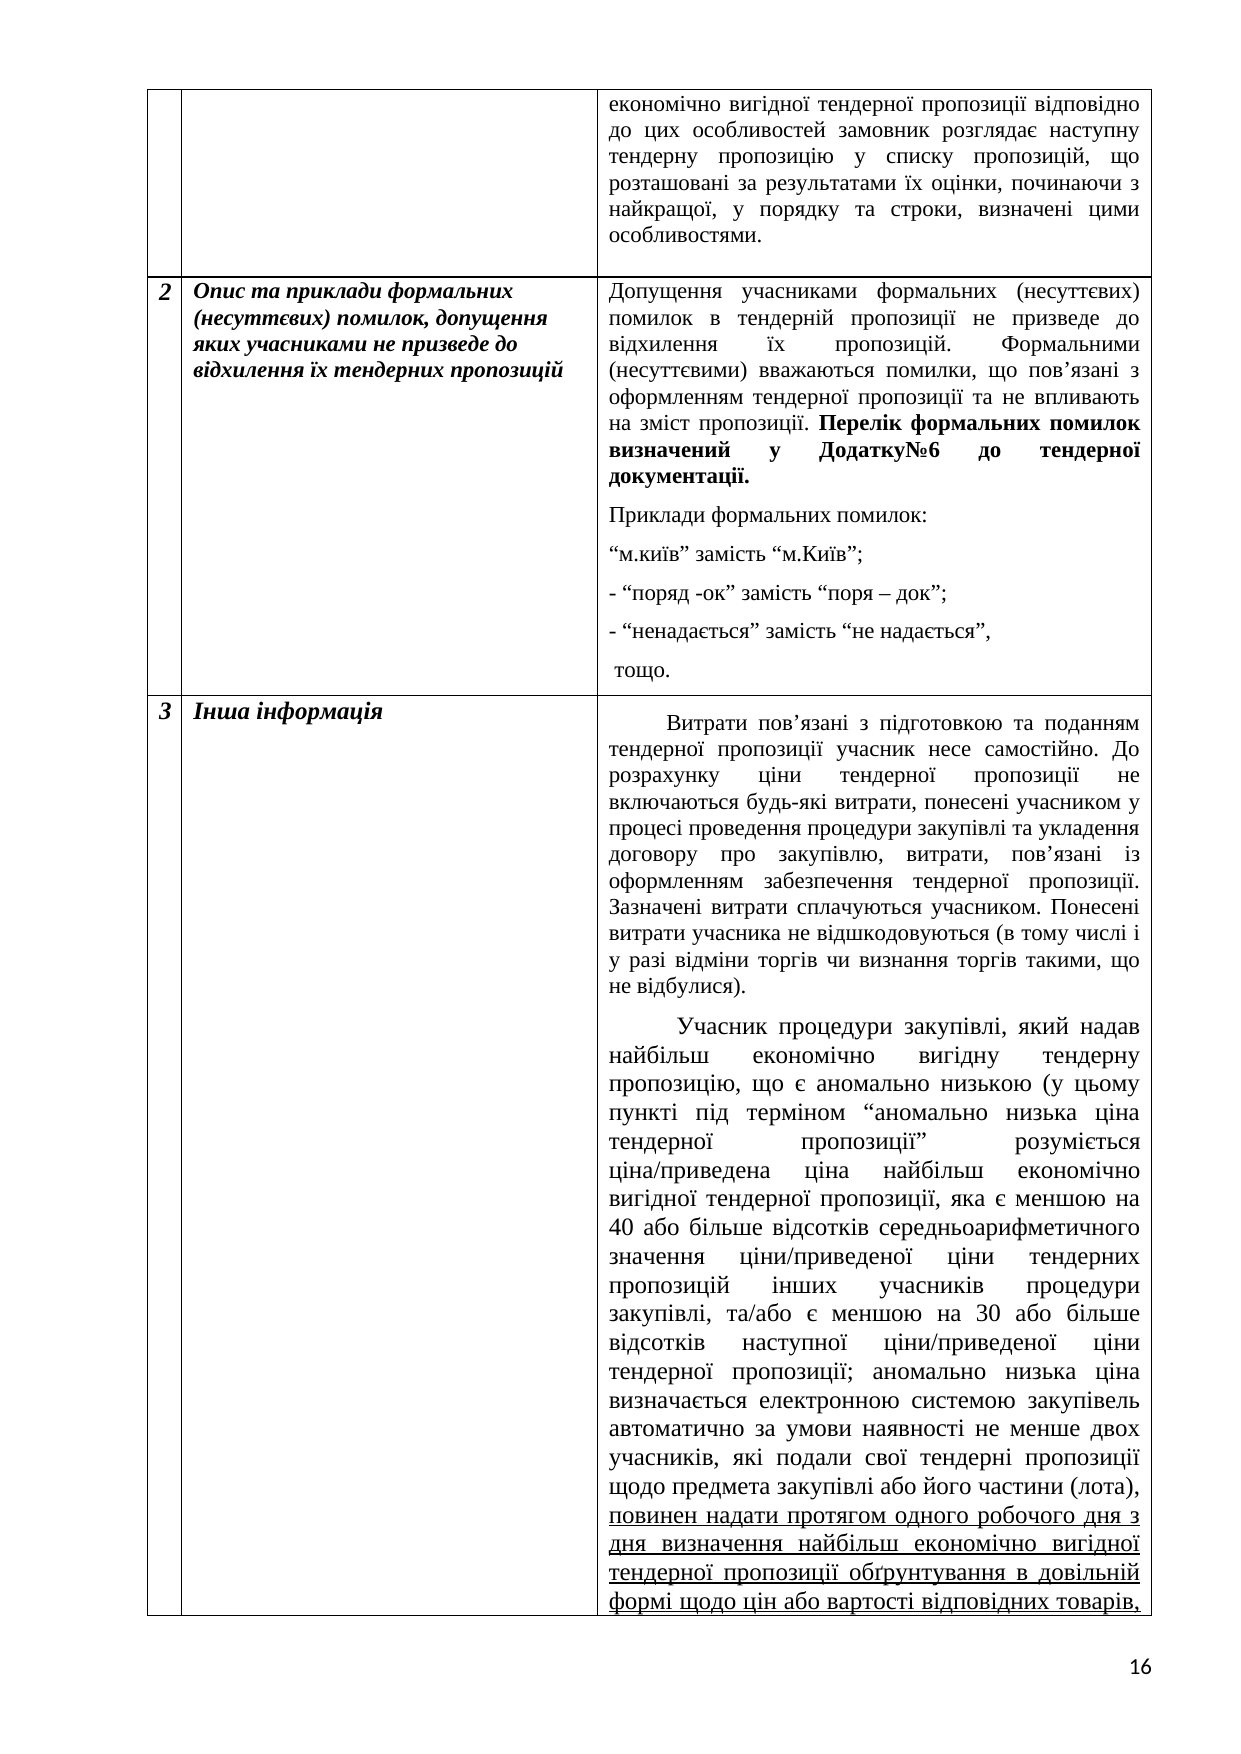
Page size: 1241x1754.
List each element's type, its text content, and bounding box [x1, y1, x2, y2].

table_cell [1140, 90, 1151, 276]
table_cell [598, 696, 1151, 1615]
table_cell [182, 90, 597, 276]
table_cell Інша інформація [182, 696, 597, 1615]
table_cell Опис та приклади формальних (несуттєвих) помилок, допущення яких учасниками не призведе до відхилення їх тендерних пропозицій [182, 278, 597, 695]
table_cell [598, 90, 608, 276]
table_cell Допущення учасниками формальних (несуттєвих) помилок в тендерній пропозиції не призведе до відхилення їх пропозицій. Формальними (несуттєвими) вважаються помилки, що пов’язані з оформленням тендерної пропозиції та не впливають на зміст пропозиції. Перелік формальних помилок визначений у Додатку№6 до тендерної документації. Приклади формальних помилок: “м.київ” замість “м.Київ”; - “поряд -ок” замість “поря – док”; - “ненадається” замість “не надається”, тощо. [598, 278, 1151, 695]
table_cell 1 [148, 90, 181, 276]
table_cell 3 [148, 696, 181, 1615]
table_cell 2 [148, 278, 181, 695]
